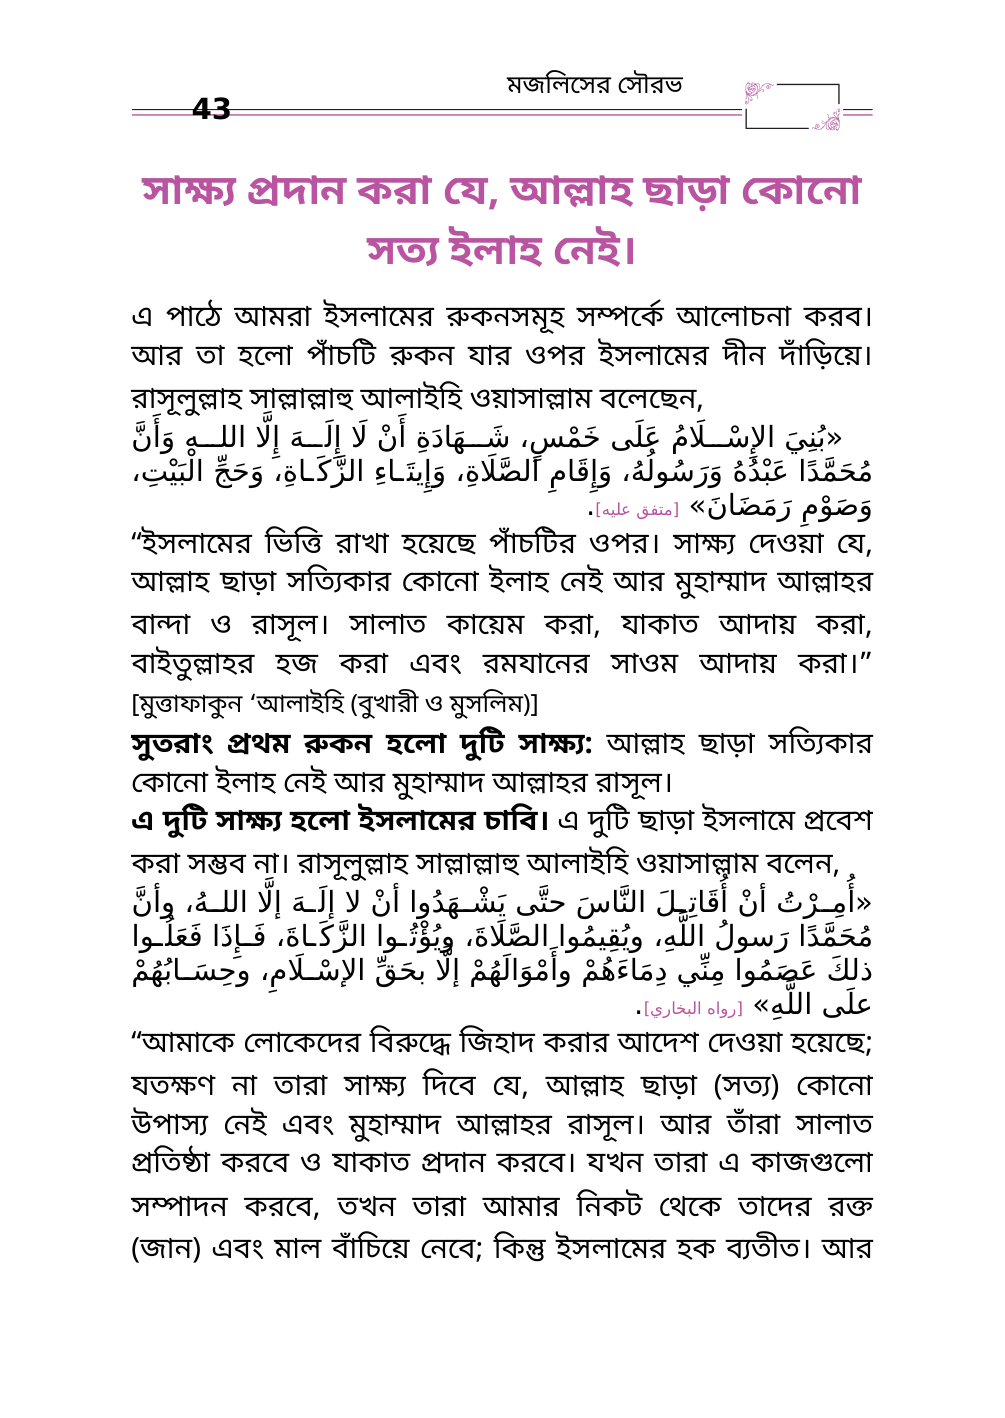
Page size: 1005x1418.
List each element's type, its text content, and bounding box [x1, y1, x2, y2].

text সাক্ষ্য প্রদান করা যে, আল্লাহ ছাড়া কোনো সত্য ইলাহ নেই। [131, 159, 873, 282]
picture [653, 82, 660, 90]
text “ইসলামের ভিত্তি রাখা হয়েছে পাঁচটির ওপর। সাক্ষ্য দেওয়া যে, আল্লাহ ছাড়া সত্যিকার কোনো ইলাহ নেই আর মুহাম্মাদ আল্লাহর বান্দা ও রাসূল। সালাত কায়েম করা, যাকাত আদায় করা, বাইতুল্লাহর হজ করা এবং রমযানের সাওম আদায় করা।” [মুত্তাফাকুন ‘আলাইহি (বুখারী ও মুসলিম)] [131, 522, 873, 722]
text «أُمِرْتُ أنْ أُقَاتِلَ النَّاسَ حتَّى يَشْهَدُوا أنْ لا إلَهَ إلَّا اللهُ، وأنَّ مُحَمَّدًا رَسولُ اللَّهِ، ويُقِيمُوا الصَّلَاةَ، ويُؤْتُوا الزَّكَاةَ، فَإِذَا فَعَلُوا ذلكَ عَصَمُوا مِنِّي دِمَاءَهُمْ وأَمْوَالَهُمْ إلَّا بحَقِّ الإسْلَامِ، وحِسَابُهُمْ علَى اللَّهِ» [رواه البخاري]. [131, 886, 873, 1021]
text এ পাঠে আমরা ইসলামের রুকনসমূহ সম্পর্কে আলোচনা করব। আর তা হলো পাঁচটি রুকন যার ওপর ইসলামের দীন দাঁড়িয়ে। রাসূলুল্লাহ সাল্লাল্লাহু আলাইহি ওয়াসাল্লাম বলেছেন, [131, 300, 873, 420]
picture [131, 79, 873, 131]
text এ দুটি সাক্ষ্য হলো ইসলামের চাবি। এ দুটি ছাড়া ইসলামে প্রবেশ করা সম্ভব না। রাসূলুল্লাহ সাল্লাল্লাহু আলাইহি ওয়াসাল্লাম বলেন, [131, 804, 873, 886]
text «بُنِيَ الإِسْلَامُ عَلَى خَمْسٍ، شَهَادَةِ أَنْ لَا إِلَهَ إِلَّا الله وَأَنَّ مُحَمَّدًا عَبْدُهُ وَرَسُولُهُ، وَإِقَامِ الصَّلَاةِ، وَإِيتَاءِ الزَّكَاةِ، وَحَجِّ الْبَيْتِ، وَصَوْمِ رَمَضَانَ» [متفق عليه]. [131, 420, 873, 522]
picture [600, 82, 607, 90]
picture [511, 79, 518, 87]
text সুতরাং প্রথম রুকন হলো দুটি সাক্ষ্য: আল্লাহ ছাড়া সত্যিকার কোনো ইলাহ নেই আর মুহাম্মাদ আল্লাহর রাসূল। [131, 722, 873, 804]
